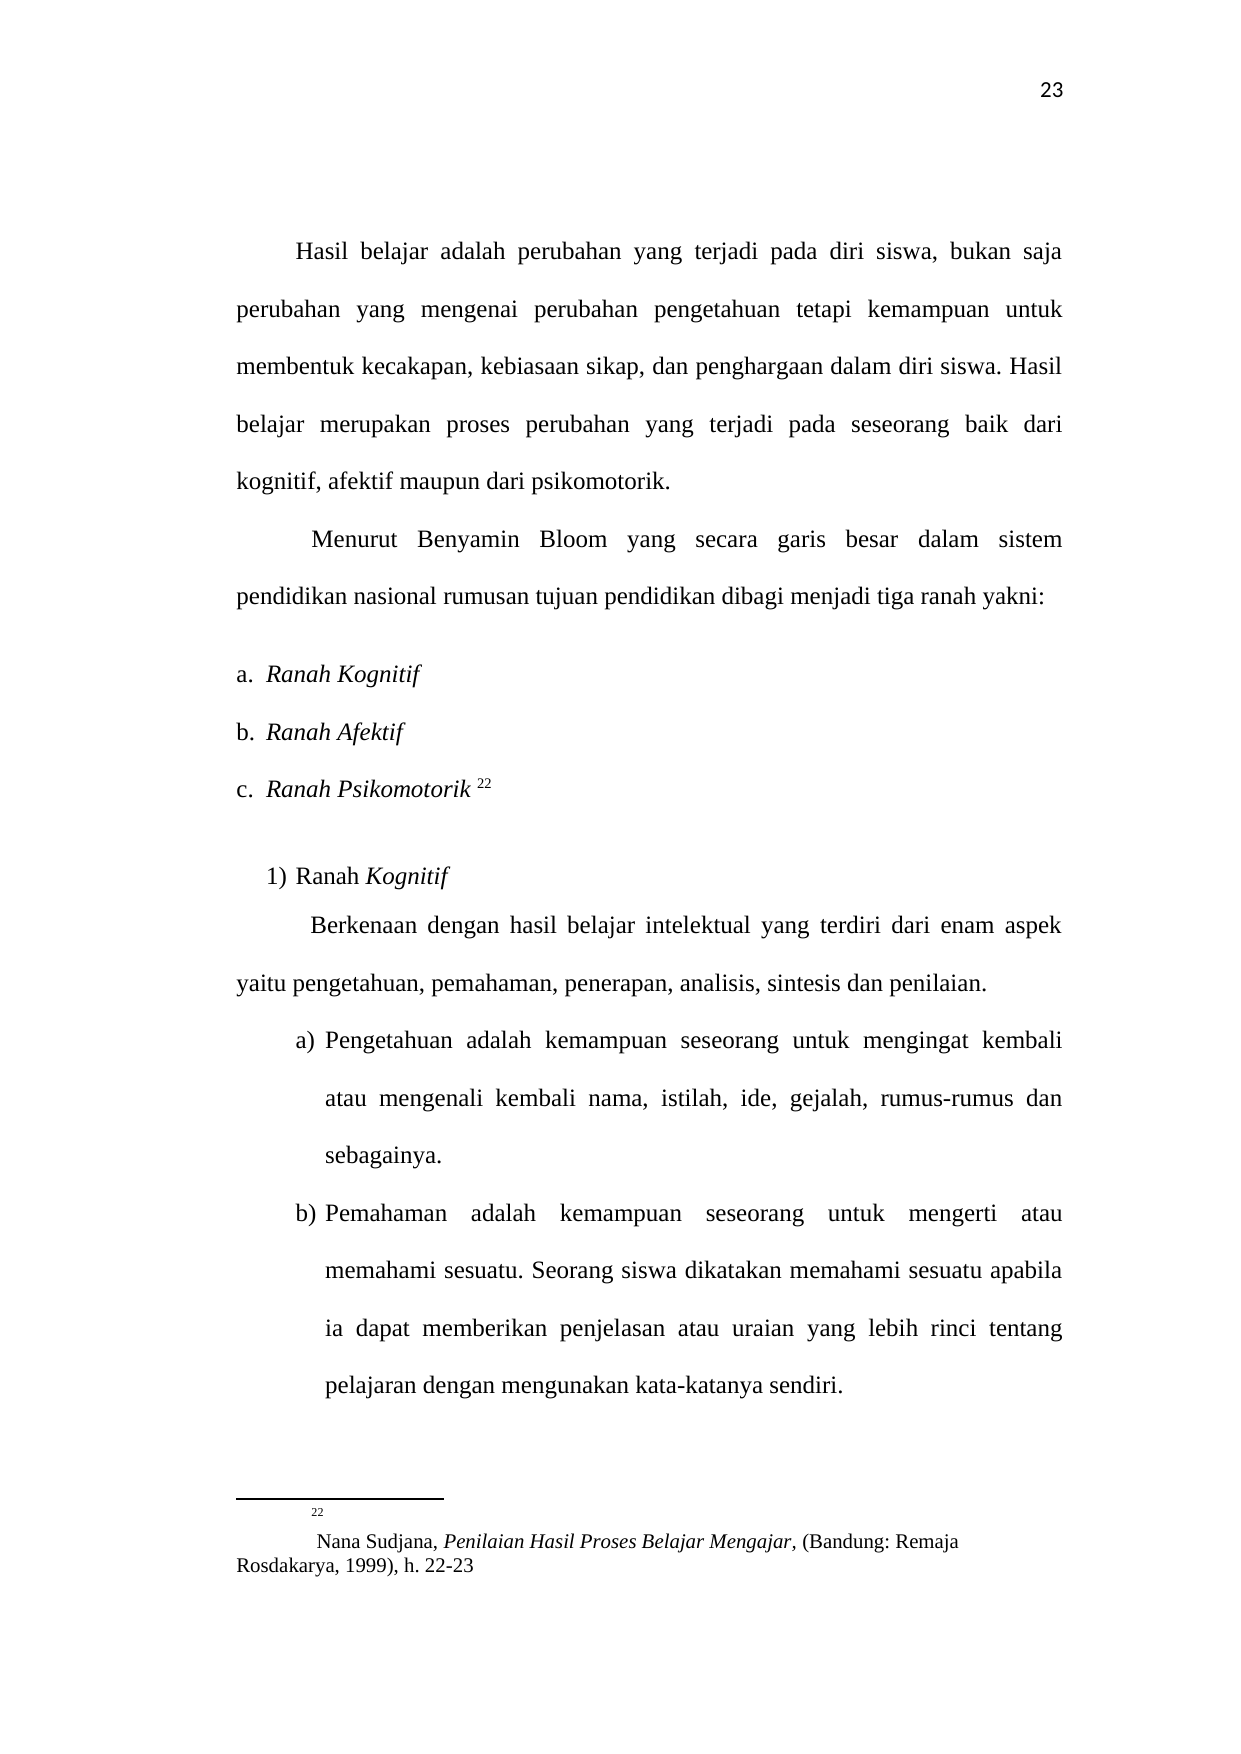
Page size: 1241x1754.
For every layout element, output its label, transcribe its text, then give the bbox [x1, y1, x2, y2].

list Ranah Kognitif [236, 659, 1063, 688]
list Ranah Kognitif [266, 861, 1063, 889]
text Hasil belajar adalah perubahan yang terjadi pada diri siswa, bukan saja perubahan yang mengenai perubahan pengetahuan tetapi kemampuan untuk membentuk kecakapan, kebiasaan sikap, dan penghargaan dalam diri siswa. Hasil belajar merupakan proses perubahan yang terjadi pada seseorang baik dari kognitif, afektif maupun dari psikomotorik. [236, 236, 1063, 495]
list Ranah Psikomotorik [236, 774, 1063, 803]
list Pengetahuan adalah kemampuan seseorang untuk mengingat kembali atau mengenali kembali nama, istilah, ide, gejalah, rumus-rumus dan sebagainya. [295, 1025, 1063, 1169]
text Menurut Benyamin Bloom yang secara garis besar dalam sistem pendidikan nasional rumusan tujuan pendidikan dibagi menjadi tiga ranah yakni: [236, 524, 1063, 610]
list Ranah Afektif [236, 717, 1063, 746]
text Berkenaan dengan hasil belajar intelektual yang terdiri dari enam aspek yaitu pengetahuan, pemahaman, penerapan, analisis, sintesis dan penilaian. [236, 910, 1063, 997]
list Pemahaman adalah kemampuan seseorang untuk mengerti atau memahami sesuatu. Seorang siswa dikatakan memahami sesuatu apabila ia dapat memberikan penjelasan atau uraian yang lebih rinci tentang pelajaran dengan mengunakan kata-katanya sendiri. [295, 1198, 1063, 1399]
